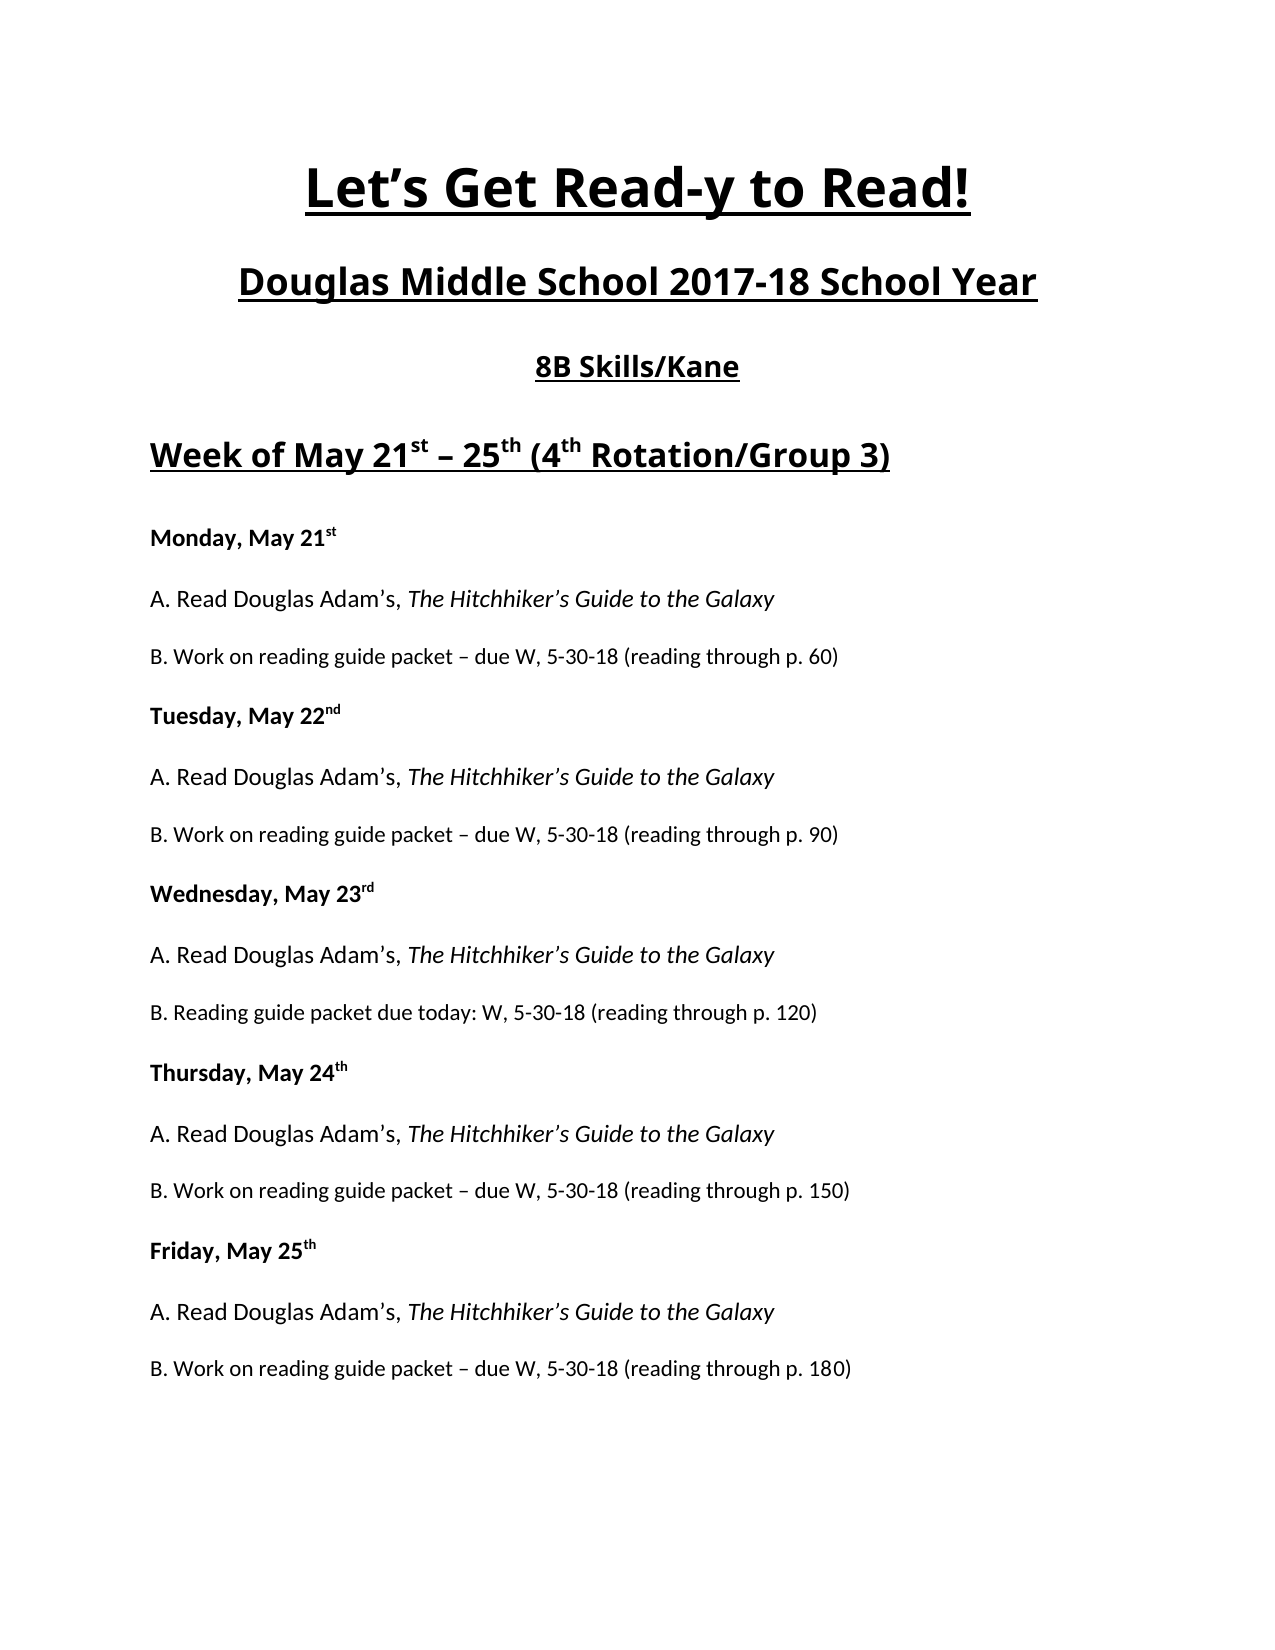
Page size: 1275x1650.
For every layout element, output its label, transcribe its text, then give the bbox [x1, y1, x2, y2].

text B. Work on reading guide packet – due W, 5-30-18 (reading through p. 60) [150, 642, 1125, 670]
text Friday, May 25th [150, 1235, 1125, 1265]
text Wednesday, May 23rd [150, 878, 1125, 909]
text B. Work on reading guide packet – due W, 5-30-18 (reading through p. 180) [150, 1354, 1125, 1382]
text B. Reading guide packet due today: W, 5-30-18 (reading through p. 120) [150, 998, 1125, 1026]
text A. Read Douglas Adam’s, The Hitchhiker’s Guide to the Galaxy [150, 761, 1125, 792]
text Let’s Get Read-y to Read! [150, 150, 1125, 224]
text A. Read Douglas Adam’s, The Hitchhiker’s Guide to the Galaxy [150, 1296, 1125, 1326]
text Monday, May 21st [150, 522, 1125, 553]
text A. Read Douglas Adam’s, The Hitchhiker’s Guide to the Galaxy [150, 939, 1125, 970]
text 8B Skills/Kane [150, 346, 1125, 386]
text Douglas Middle School 2017-18 School Year [150, 256, 1125, 307]
text Week of May 21st – 25th (4th Rotation/Group 3) [150, 431, 1125, 477]
text Thursday, May 24th [150, 1057, 1125, 1087]
text B. Work on reading guide packet – due W, 5-30-18 (reading through p. 150) [150, 1176, 1125, 1204]
text B. Work on reading guide packet – due W, 5-30-18 (reading through p. 90) [150, 820, 1125, 848]
text A. Read Douglas Adam’s, The Hitchhiker’s Guide to the Galaxy [150, 583, 1125, 614]
text A. Read Douglas Adam’s, The Hitchhiker’s Guide to the Galaxy [150, 1118, 1125, 1148]
text Tuesday, May 22nd [150, 700, 1125, 731]
